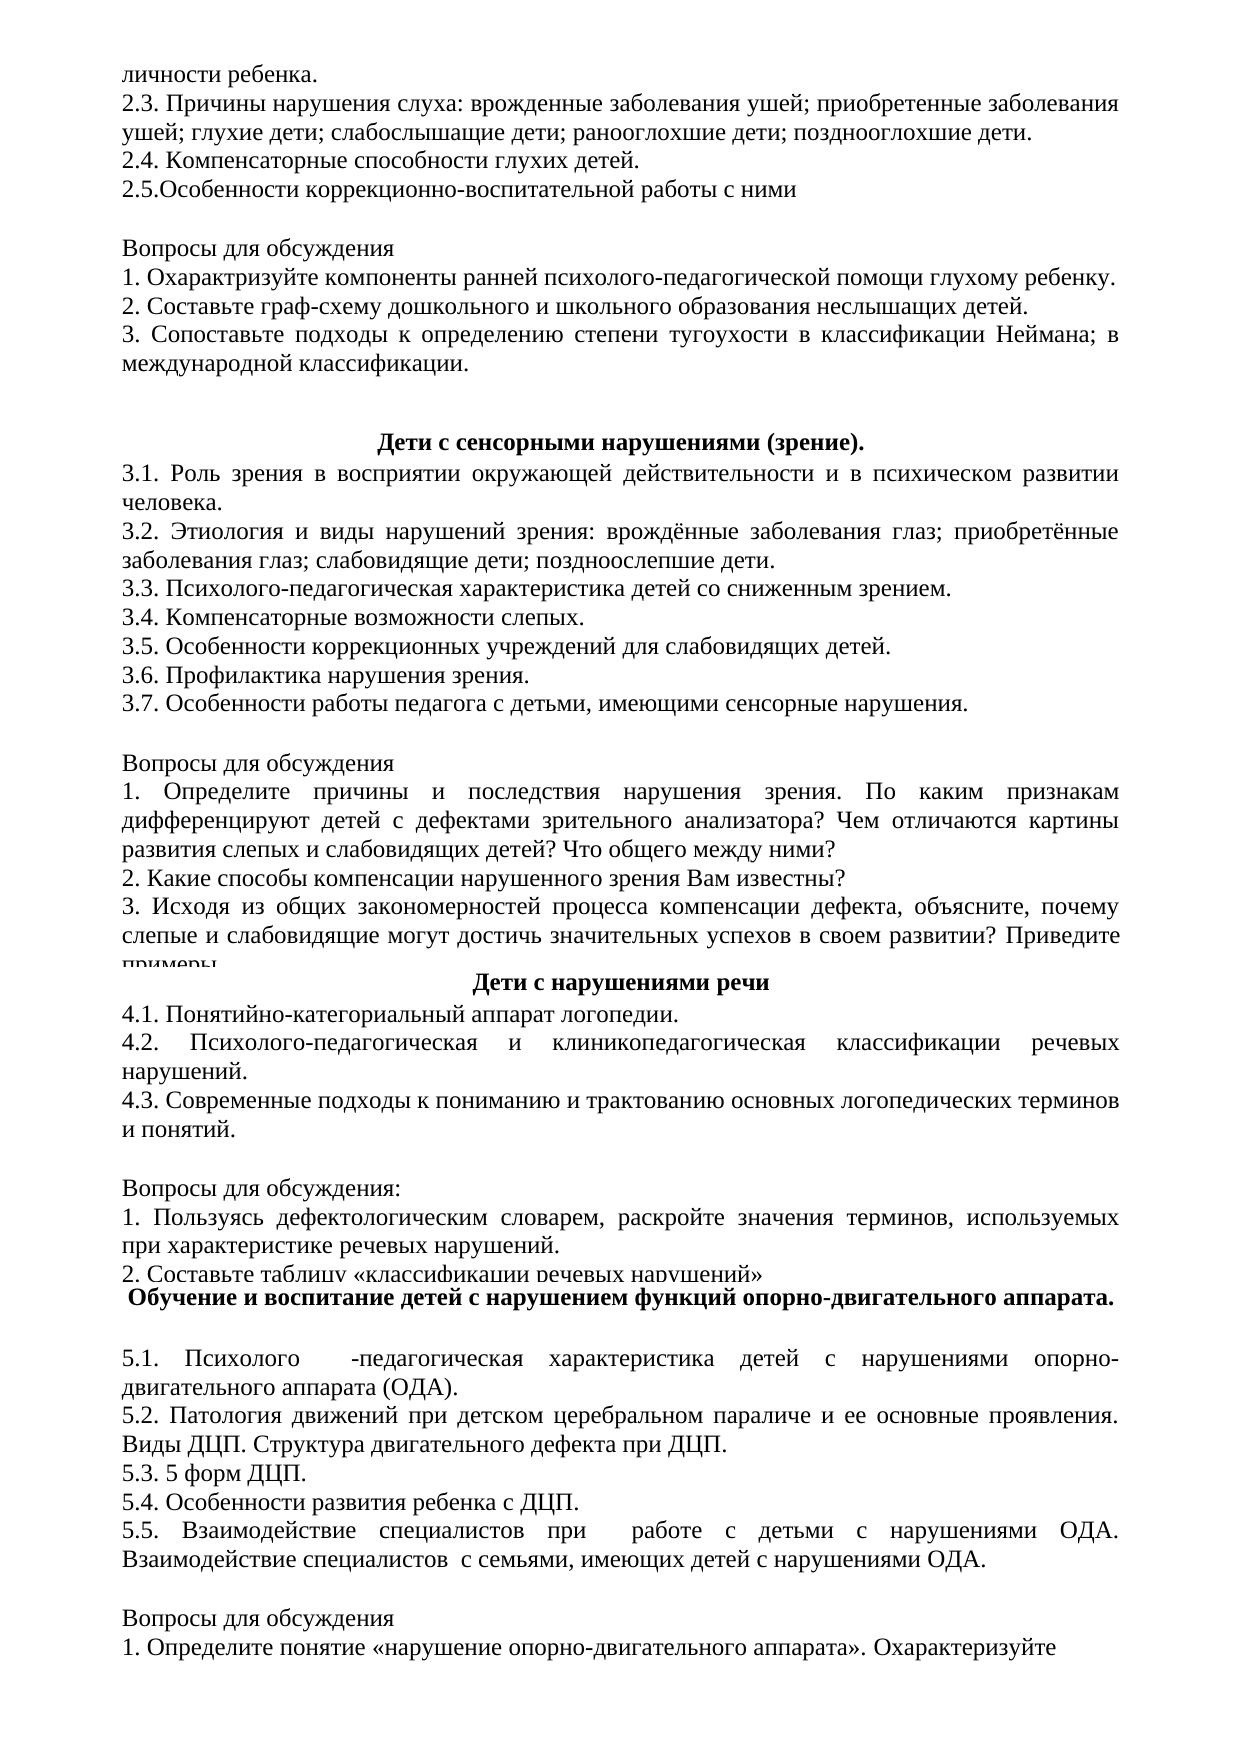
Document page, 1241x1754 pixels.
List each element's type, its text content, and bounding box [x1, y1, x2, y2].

table_cell Обучение и воспитание детей с нарушением функций опорно-двигательного аппарата. [118, 1282, 1124, 1343]
table_cell 3.1. Роль зрения в восприятии окружающей действительности и в психическом развитии человека. 3.2. Этиология и виды нарушений зрения: врождённые заболевания глаз; приобретённые заболевания глаз; слабовидящие дети; поздноослепшие дети. 3.3. Психолого-педагогическая характеристика детей со сниженным зрением. 3.4. Компенсаторные возможности слепых. 3.5. Особенности коррекционных учреждений для слабовидящих детей. 3.6. Профилактика нарушения зрения. 3.7. Особенности работы педагога с детьми, имеющими сенсорные нарушения. Вопросы для обсуждения 1. Определите причины и последствия нарушения зрения. По каким признакам дифференцируют детей с дефектами зрительного анализатора? Чем отличаются картины развития слепых и слабовидящих детей? Что общего между ними? 2. Какие способы компенсации нарушенного зрения Вам известны? 3. Исходя из общих закономерностей процесса компенсации дефекта, объясните, почему слепые и слабовидящие могут достичь значительных успехов в своем развитии? Приведите примеры. [118, 459, 1124, 967]
table_header личности ребенка. 2.3. Причины нарушения слуха: врожденные заболевания ушей; приобретенные заболевания ушей; глухие дети; слабослышащие дети; ранооглохшие дети; позднооглохшие дети. 2.4. Компенсаторные способности глухих детей. 2.5.Особенности коррекционно-воспитательной работы с ними Вопросы для обсуждения 1. Охарактризуйте компоненты ранней психолого-педагогической помощи глухому ребенку. 2. Составьте граф-схему дошкольного и школьного образования неслышащих детей. 3. Сопоставьте подходы к определению степени тугоухости в классификации Неймана; в международной классификации. [118, 59, 1124, 427]
table_cell Дети с сенсорными нарушениями (зрение). [118, 427, 1124, 458]
table_cell Дети с нарушениями речи [118, 967, 1124, 999]
table_cell 5.1. Психолого -педагогическая характеристика детей с нарушениями опорно- двигательного аппарата (ОДА). 5.2. Патология движений при детском церебральном параличе и ее основные проявления. Виды ДЦП. Структура двигательного дефекта при ДЦП. 5.3. 5 форм ДЦП. 5.4. Особенности развития ребенка с ДЦП. 5.5. Взаимодействие специалистов при работе с детьми с нарушениями ОДА. Взаимодействие специалистов с семьями, имеющих детей с нарушениями ОДА. Вопросы для обсуждения 1. Определите понятие «нарушение опорно-двигательного аппарата». Охарактеризуйте [118, 1343, 1124, 1662]
table_cell 4.1. Понятийно-категориальный аппарат логопедии. 4.2. Психолого-педагогическая и клиникопедагогическая классификации речевых нарушений. 4.3. Современные подходы к пониманию и трактованию основных логопедических терминов и понятий. Вопросы для обсуждения: 1. Пользуясь дефектологическим словарем, раскройте значения терминов, используемых при характеристике речевых нарушений. 2. Составьте таблицу «классификации речевых нарушений» [118, 999, 1124, 1282]
